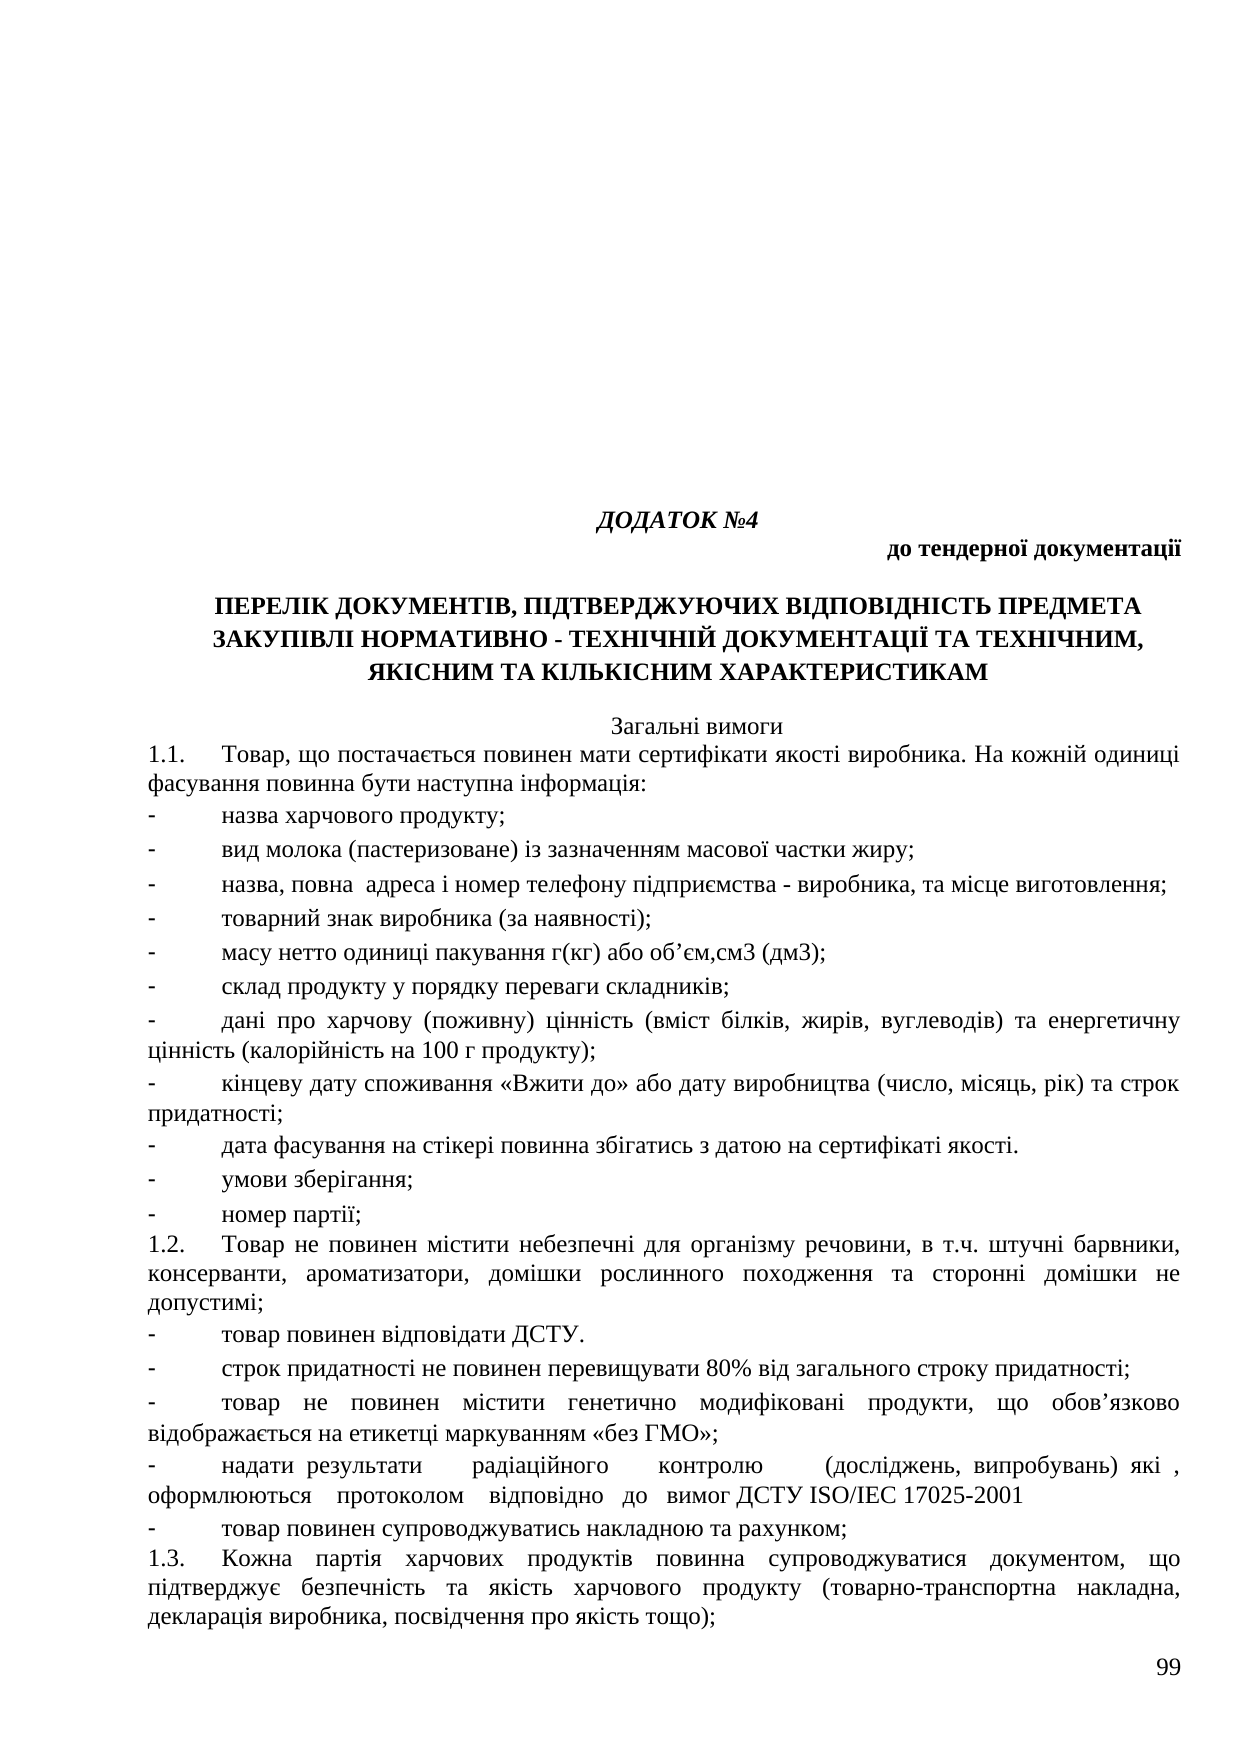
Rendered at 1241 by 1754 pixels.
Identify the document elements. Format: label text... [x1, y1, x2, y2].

list надати результати радіаційного контролю (досліджень, випробувань) які , оформлюються протоколом відповідно до вимог ДСТУ ISO/IEC 17025-2001 [148, 1446, 1181, 1509]
list товарний знак виробника (за наявності); [148, 899, 1181, 933]
list Кожна партія харчових продуктів повинна супроводжуватися документом, що підтверджує безпечність та якість харчового продукту (товарно-транспортна накладна, декларація виробника, посвідчення про якість тощо); [148, 1543, 1181, 1629]
text Загальні вимоги [185, 711, 1208, 739]
text до тендерної документації [148, 533, 1181, 562]
list склад продукту у порядку переваги складників; [148, 967, 1181, 1001]
list назва харчового продукту; [148, 797, 1181, 831]
list дані про харчову (поживну) цінність (вміст білків, жирів, вуглеводів) та енергетичну цінність (калорійність на 100 г продукту); [148, 1001, 1181, 1064]
list Товар не повинен містити небезпечні для організму речовини, в т.ч. штучні барвники, консерванти, ароматизатори, домішки рослинного походження та сторонні домішки не допустимі; [148, 1229, 1181, 1316]
text Перелік документів, підтверджуючих відповідність предмета закупівлі нормативно - технічній документації та технічним, якісним та Кількісним характеристикам [148, 591, 1208, 686]
list кінцеву дату споживання «Вжити до» або дату виробництва (число, місяць, рік) та строк придатності; [148, 1064, 1181, 1127]
list умови зберігання; [148, 1161, 1181, 1195]
list строк придатності не повинен перевищувати 80% від загального строку придатності; [148, 1349, 1181, 1384]
list номер партії; [148, 1195, 1181, 1229]
list товар повинен супроводжуватись накладною та рахунком; [148, 1509, 1181, 1543]
list вид молока (пастеризоване) із зазначенням масової частки жиру; [148, 831, 1181, 865]
list масу нетто одиниці пакування г(кг) або об’єм,см3 (дм3); [148, 933, 1181, 967]
list Товар, що постачається повинен мати сертифікати якості виробника. На кожній одиниці фасування повинна бути наступна інформація: [148, 739, 1181, 797]
list дата фасування на стікері повинна збігатись з датою на сертифікаті якості. [148, 1127, 1181, 1161]
list назва, повна адреса і номер телефону підприємства - виробника, та місце виготовлення; [148, 865, 1181, 899]
list товар не повинен містити генетично модифіковані продукти, що обов’язково відображається на етикетці маркуванням «без ГМО»; [148, 1384, 1181, 1446]
list товар повинен відповідати ДСТУ. [148, 1316, 1181, 1349]
subtitle Додаток №4 [148, 505, 1208, 533]
